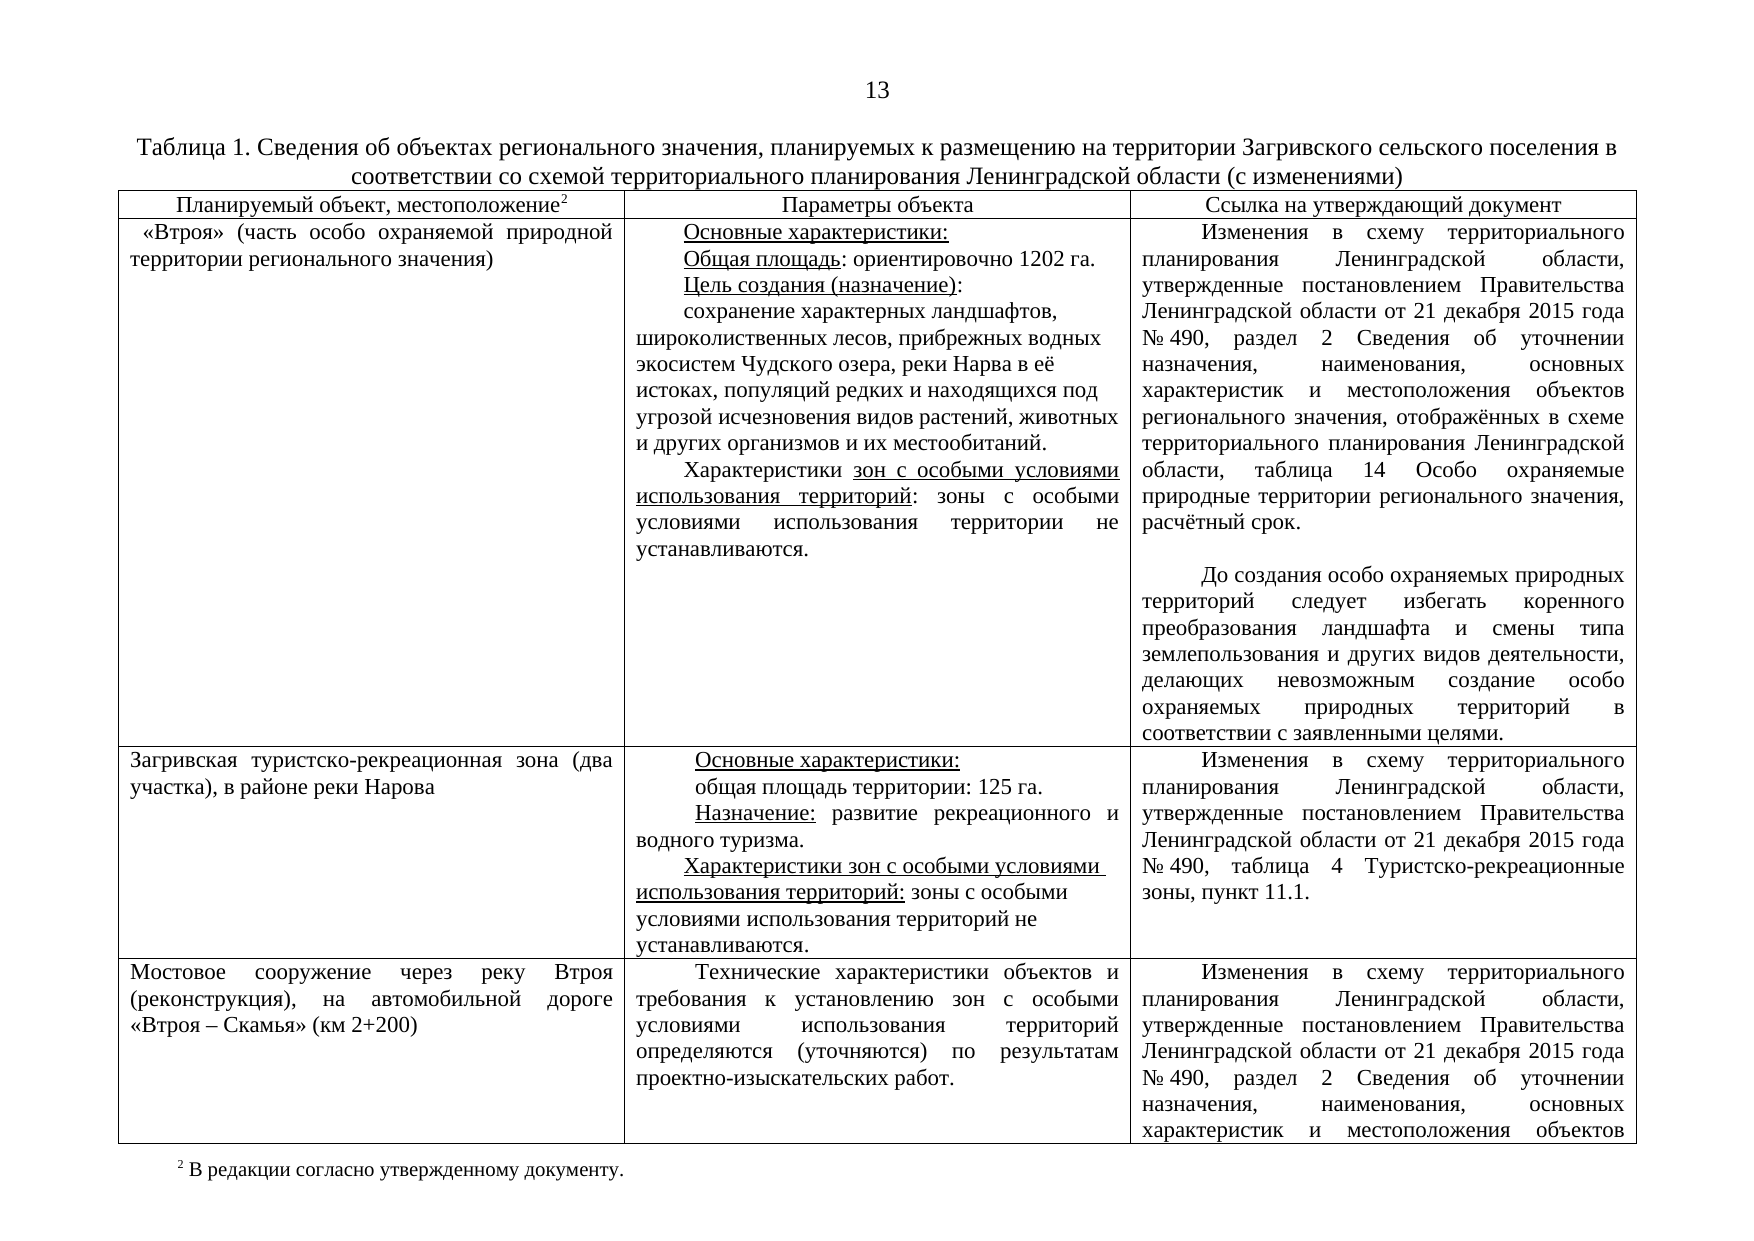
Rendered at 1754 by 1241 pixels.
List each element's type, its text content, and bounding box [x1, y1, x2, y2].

table_header Параметры объекта [625, 191, 1130, 217]
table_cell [625, 959, 1130, 1143]
table_cell Изменения в схему территориального планирования Ленинградской области, утвержденные постановлением Правительства Ленинградской области от 21 декабря 2015 года № 490, раздел 2 Сведения об уточнении назначения, наименования, основных характеристик и местоположения объектов регионального значения, отображённых в схеме территориального планирования Ленинградской области, таблица 14 Особо охраняемые природные территории регионального значения, расчётный срок. До создания особо охраняемых природных территорий следует избегать коренного преобразования ландшафта и смены типа землепользования и других видов деятельности, делающих невозможным создание особо охраняемых природных территорий в соответствии с заявленными целями. [1131, 219, 1636, 746]
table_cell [1131, 959, 1636, 1143]
table_cell «Втроя» (часть особо охраняемой природной территории регионального значения) [119, 219, 624, 746]
text Таблица 1. Сведения об объектах регионального значения, планируемых к размещению на территории Загривского сельского поселения в соответствии со схемой территориального планирования Ленинградской области (с изменениями) [118, 132, 1636, 190]
table_header Планируемый объект, местоположение [119, 191, 624, 217]
table_cell Загривская туристско-рекреационная зона (два участка), в районе реки Нарова [119, 747, 624, 957]
table_cell Изменения в схему территориального планирования Ленинградской области, утвержденные постановлением Правительства Ленинградской области от 21 декабря 2015 года № 490, таблица 4 Туристско-рекреационные зоны, пункт 11.1. [1131, 747, 1636, 957]
table_header Ссылка на утверждающий документ [1131, 191, 1636, 217]
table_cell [119, 959, 624, 1143]
table_cell Основные характеристики: Общая площадь: ориентировочно 1202 га. Цель создания (назначение): сохранение характерных ландшафтов, широколиственных лесов, прибрежных водных экосистем Чудского озера, реки Нарва в её истоках, популяций редких и находящихся под угрозой исчезновения видов растений, животных и других организмов и их местообитаний. Характеристики зон с особыми условиями использования территорий: зоны с особыми условиями использования территории не устанавливаются. [625, 219, 1130, 746]
table_cell Основные характеристики: общая площадь территории: 125 га. Назначение: развитие рекреационного и водного туризма. Характеристики зон с особыми условиями использования территорий: зоны с особыми условиями использования территорий не устанавливаются. [625, 747, 1130, 957]
